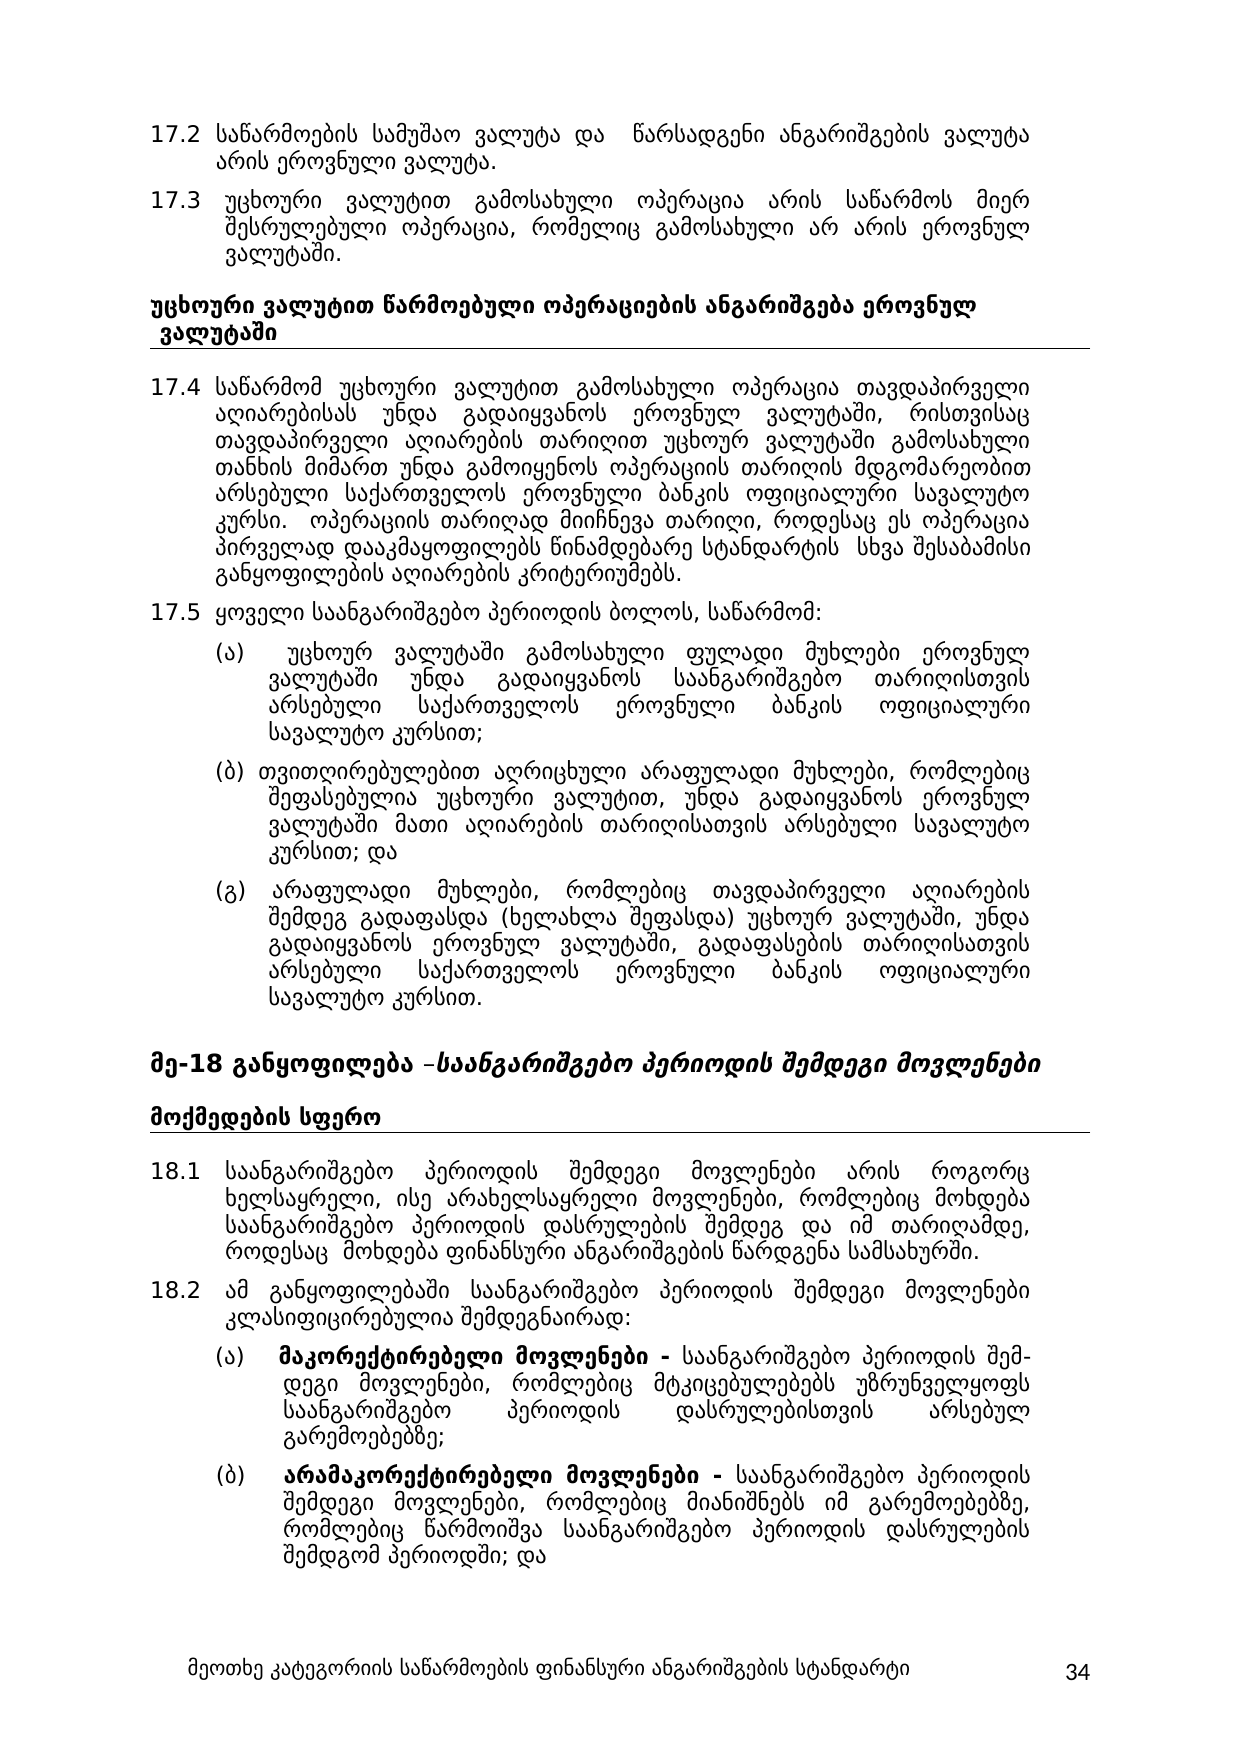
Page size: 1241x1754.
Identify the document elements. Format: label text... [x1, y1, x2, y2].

text (ბ) არამაკორექტირებელი მოვლენები - საანგარიშგებო პერიოდის შემდეგი მოვლენები, რომლებიც მიანიშნებს იმ გარემოებებზე, რომლებიც წარმოიშვა საანგარიშგებო პერიოდის დასრულების შემდგომ პერიოდში; და [216, 1463, 1031, 1569]
text (გ) არაფულადი მუხლები, რომლებიც თავდაპირველი აღიარების შემდეგ გადაფასდა (ხელახლა შეფასდა) უცხოურ ვალუტაში, უნდა გადაიყვანოს ეროვნულ ვალუტაში, გადაფასების თარიღისათვის არსებული საქართველოს ეროვნული ბანკის ოფიციალური სავალუტო კურსით. [215, 877, 1031, 1010]
list საწარმოების სამუშაო ვალუტა და წარსადგენი ანგარიშგების ვალუტა არის ეროვნული ვალუტა. [150, 121, 1031, 175]
text უცხოური ვალუტით წარმოებული ოპერაციების ანგარიშგება ეროვნულ ვალუტაში [150, 292, 1090, 348]
text (ა) მაკორექტირებელი მოვლენები - საანგარიშგებო პერიოდის შემდეგი მოვლენები, რომლებიც მტკიცებულებებს უზრუნველყოფს საანგარიშგებო პერიოდის დასრულებისთვის არსებულ გარემოებებზე; [215, 1343, 1031, 1450]
list საწარმომ უცხოური ვალუტით გამოსახული ოპერაცია თავდაპირველი აღიარებისას უნდა გადაიყვანოს ეროვნულ ვალუტაში, რისთვისაც თავდაპირველი აღიარების თარიღით უცხოურ ვალუტაში გამოსახული თანხის მიმართ უნდა გამოიყენოს ოპერაციის თარიღის მდგომარეობით არსებული საქართველოს ეროვნული ბანკის ოფიციალური სავალუტო კურსი. ოპერაციის თარიღად მიიჩნევა თარიღი, როდესაც ეს ოპერაცია პირველად დააკმაყოფილებს წინამდებარე სტანდარტის სხვა შესაბამისი განყოფილების აღიარების კრიტერიუმებს. [150, 374, 1031, 587]
list უცხოური ვალუტით გამოსახული ოპერაცია არის საწარმოს მიერ შესრულებული ოპერაცია, რომელიც გამოსახული არ არის ეროვნულ ვალუტაში. [150, 187, 1031, 267]
text (ა) უცხოურ ვალუტაში გამოსახული ფულადი მუხლები ეროვნულ ვალუტაში უნდა გადაიყვანოს საანგარიშგებო თარიღისთვის არსებული საქართველოს ეროვნული ბანკის ოფიციალური სავალუტო კურსით; [215, 639, 1031, 745]
text მე-18 განყოფილება –საანგარიშგებო პერიოდის შემდეგი მოვლენები [150, 1049, 1090, 1079]
text მოქმედების სფერო [150, 1104, 1090, 1132]
list ყოველი საანგარიშგებო პერიოდის ბოლოს, საწარმომ: [150, 599, 1031, 626]
list საანგარიშგებო პერიოდის შემდეგი მოვლენები არის როგორც ხელსაყრელი, ისე არახელსაყრელი მოვლენები, რომლებიც მოხდება საანგარიშგებო პერიოდის დასრულების შემდეგ და იმ თარიღამდე, როდესაც მოხდება ფინანსური ანგარიშგების წარდგენა სამსახურში. [150, 1158, 1031, 1265]
text (ბ) თვითღირებულებით აღრიცხული არაფულადი მუხლები, რომლებიც შეფასებულია უცხოური ვალუტით, უნდა გადაიყვანოს ეროვნულ ვალუტაში მათი აღიარების თარიღისათვის არსებული სავალუტო კურსით; და [215, 758, 1031, 864]
list ამ განყოფილებაში საანგარიშგებო პერიოდის შემდეგი მოვლენები კლასიფიცირებულია შემდეგნაირად: [150, 1278, 1031, 1331]
